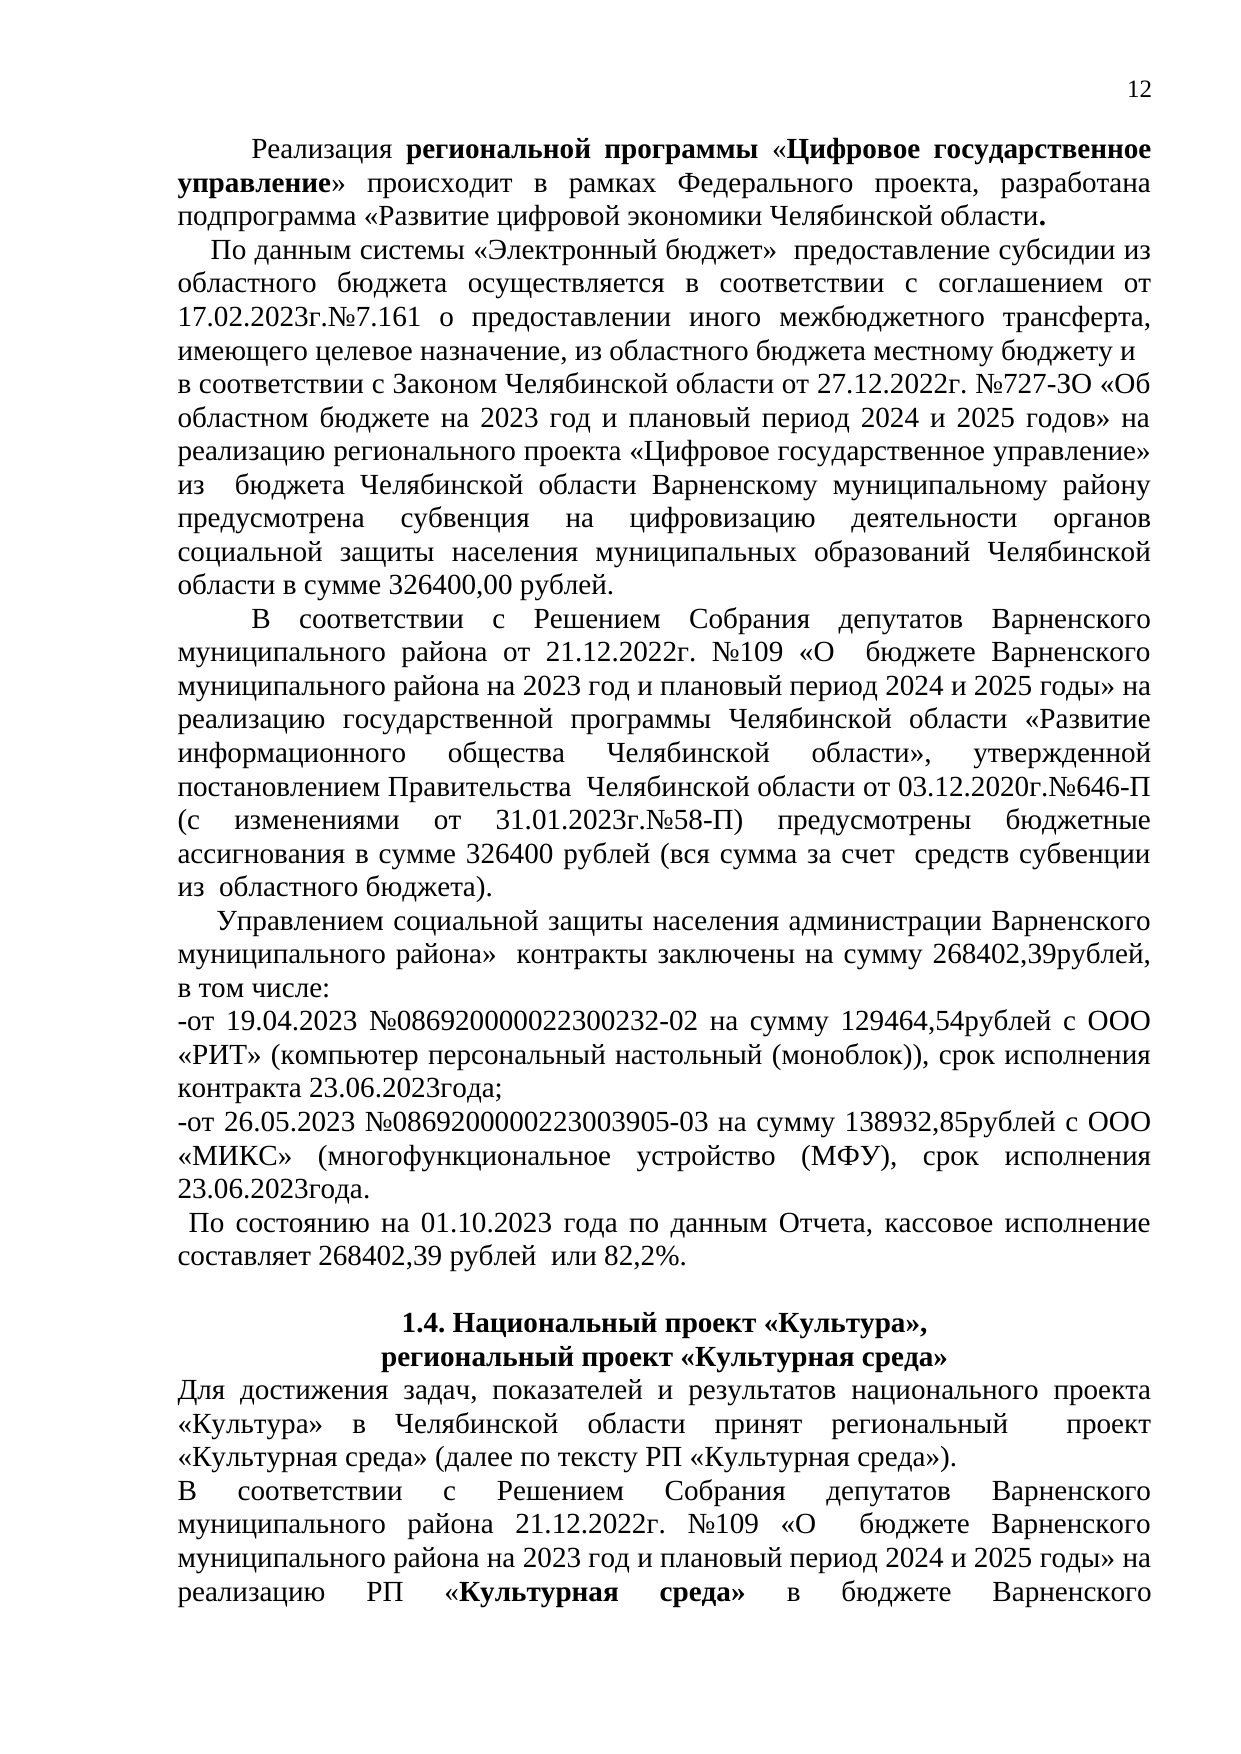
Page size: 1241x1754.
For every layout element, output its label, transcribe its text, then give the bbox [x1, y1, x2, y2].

text 1.4. Национальный проект «Культура», региональный проект «Культурная среда» [177, 1305, 1152, 1372]
text Для достижения задач, показателей и результатов национального проекта «Культура» в Челябинской области принят региональный проект «Культурная среда» (далее по тексту РП «Культурная среда»). [177, 1372, 1152, 1473]
text -от 26.05.2023 №0869200000223003905-03 на сумму 138932,85рублей с ООО «МИКС» (многофункциональное устройство (МФУ), срок исполнения 23.06.2023года. [177, 1104, 1152, 1205]
text В соответствии с Решением Собрания депутатов Варненского муниципального района от 21.12.2022г. №109 «О бюджете Варненского муниципального района на 2023 год и плановый период 2024 и 2025 годы» на реализацию государственной программы Челябинской области «Развитие информационного общества Челябинской области», утвержденной постановлением Правительства Челябинской области от 03.12.2020г.№646-П (с изменениями от 31.01.2023г.№58-П) предусмотрены бюджетные ассигнования в сумме 326400 рублей (вся сумма за счет средств субвенции из областного бюджета). [177, 601, 1152, 903]
text По состоянию на 01.10.2023 года по данным Отчета, кассовое исполнение составляет 268402,39 рублей или 82,2%. [177, 1205, 1152, 1272]
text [177, 1473, 1152, 1607]
text -от 19.04.2023 №086920000022300232-02 на сумму 129464,54рублей с ООО «РИТ» (компьютер персональный настольный (моноблок)), срок исполнения контракта 23.06.2023года; [177, 1003, 1152, 1104]
text По данным системы «Электронный бюджет» предоставление субсидии из областного бюджета осуществляется в соответствии с соглашением от 17.02.2023г.№7.161 о предоставлении иного межбюджетного трансферта, имеющего целевое назначение, из областного бюджета местному бюджету и [177, 232, 1152, 366]
text Реализация региональной программы «Цифровое государственное управление» происходит в рамках Федерального проекта, разработана подпрограмма «Развитие цифровой экономики Челябинской области. [177, 131, 1152, 232]
text в соответствии с Законом Челябинской области от 27.12.2022г. №727-ЗО «Об областном бюджете на 2023 год и плановый период 2024 и 2025 годов» на реализацию регионального проекта «Цифровое государственное управление» из бюджета Челябинской области Варненскому муниципальному району предусмотрена субвенция на цифровизацию деятельности органов социальной защиты населения муниципальных образований Челябинской области в сумме 326400,00 рублей. [177, 366, 1152, 601]
text Управлением социальной защиты населения администрации Варненского муниципального района» контракты заключены на сумму 268402,39рублей, в том числе: [177, 903, 1152, 1003]
